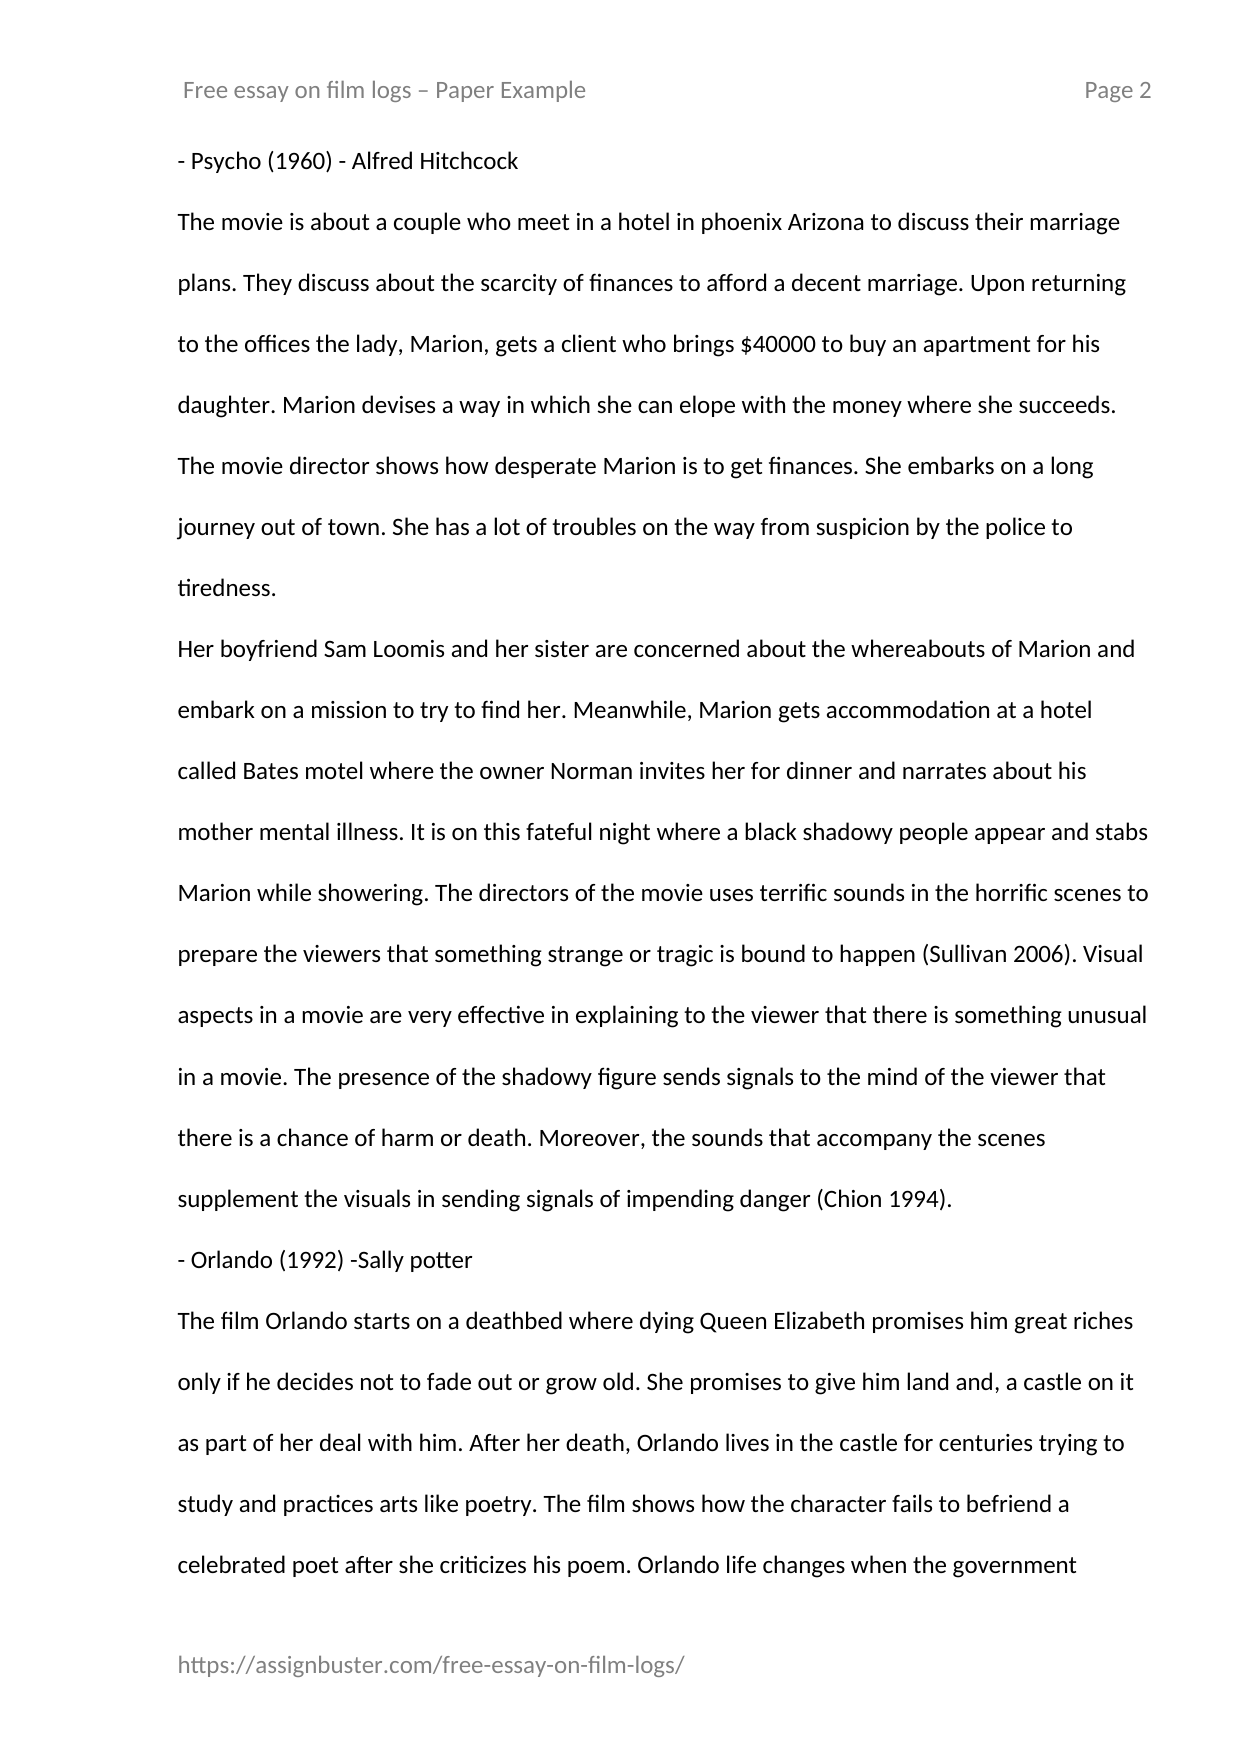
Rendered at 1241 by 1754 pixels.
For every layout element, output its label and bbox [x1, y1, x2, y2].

text [177, 145, 1152, 1579]
